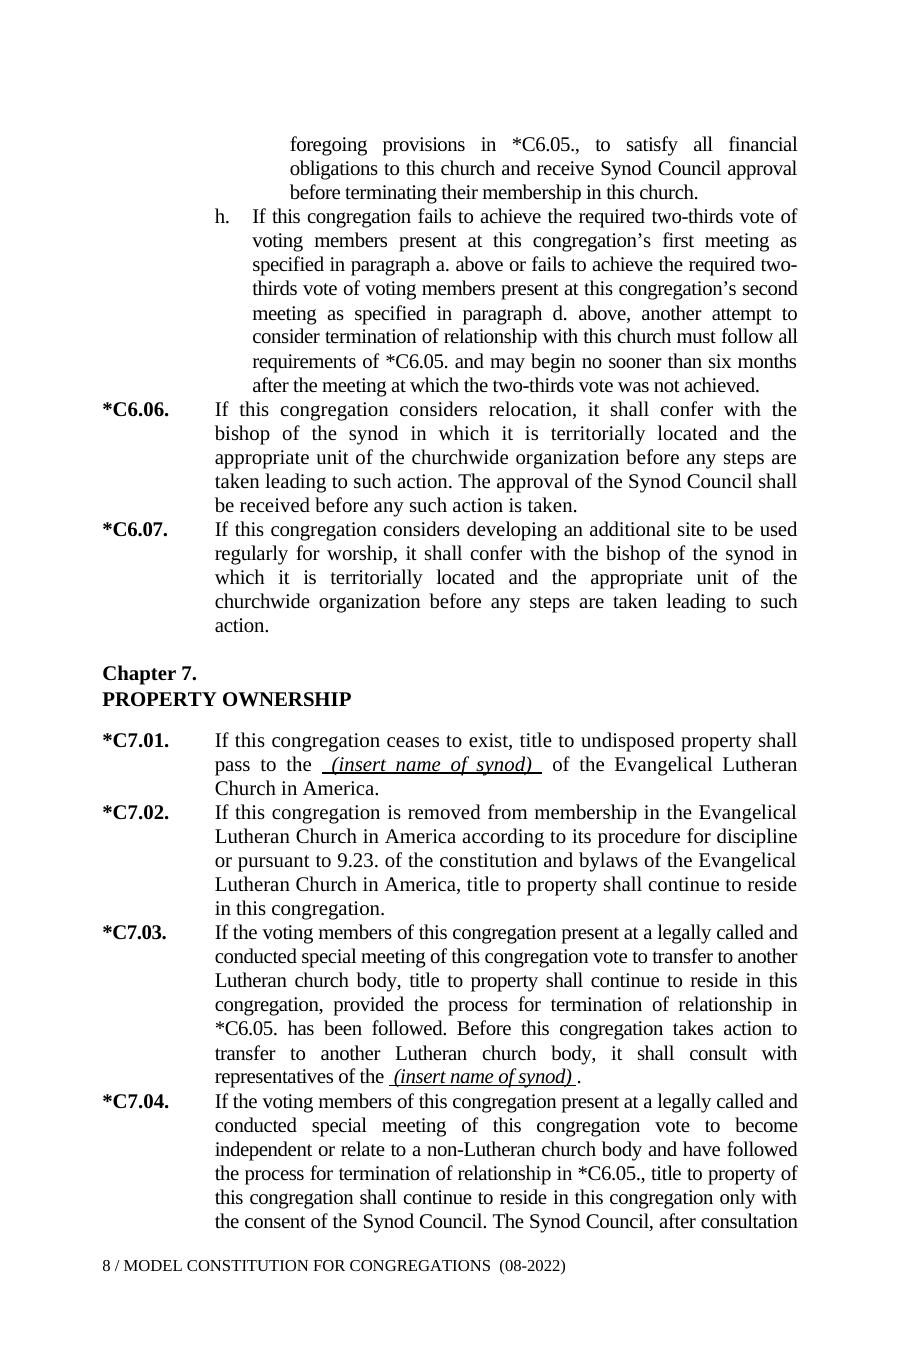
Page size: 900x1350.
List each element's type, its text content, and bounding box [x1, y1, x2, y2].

subtitle PROPERTY OWNERSHIP [102, 687, 798, 711]
subtitle Chapter 7. [102, 661, 798, 685]
text *C7.01. If this congregation ceases to exist, title to undisposed property shall pass to the (insert name of synod) of the Evangelical Lutheran Church in America. [102, 728, 798, 800]
text *C7.03. If the voting members of this congregation present at a legally called and conducted special meeting of this congregation vote to transfer to another Lutheran church body, title to property shall continue to reside in this congregation, provided the process for termination of relationship in *C6.05. has been followed. Before this congregation takes action to transfer to another Lutheran church body, it shall consult with representatives of the (insert name of synod) . [102, 920, 798, 1088]
text *C6.07. If this congregation considers developing an additional site to be used regularly for worship, it shall confer with the bishop of the synod in which it is territorially located and the appropriate unit of the churchwide organization before any steps are taken leading to such action. [102, 517, 798, 637]
text *C6.06. If this congregation considers relocation, it shall confer with the bishop of the synod in which it is territorially located and the appropriate unit of the churchwide organization before any steps are taken leading to such action. The approval of the Synod Council shall be received before any such action is taken. [102, 397, 798, 517]
text *C7.02. If this congregation is removed from membership in the Evangelical Lutheran Church in America according to its procedure for discipline or pursuant to 9.23. of the constitution and bylaws of the Evangelical Lutheran Church in America, title to property shall continue to reside in this congregation. [102, 800, 798, 920]
text h. If this congregation fails to achieve the required two-thirds vote of voting members present at this congregation’s first meeting as specified in paragraph a. above or fails to achieve the required two-thirds vote of voting members present at this congregation’s second meeting as specified in paragraph d. above, another attempt to consider termination of relationship with this church must follow all requirements of *C6.05. and may begin no sooner than six months after the meeting at which the two-thirds vote was not achieved. [102, 204, 798, 397]
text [102, 132, 798, 204]
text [102, 1088, 798, 1233]
